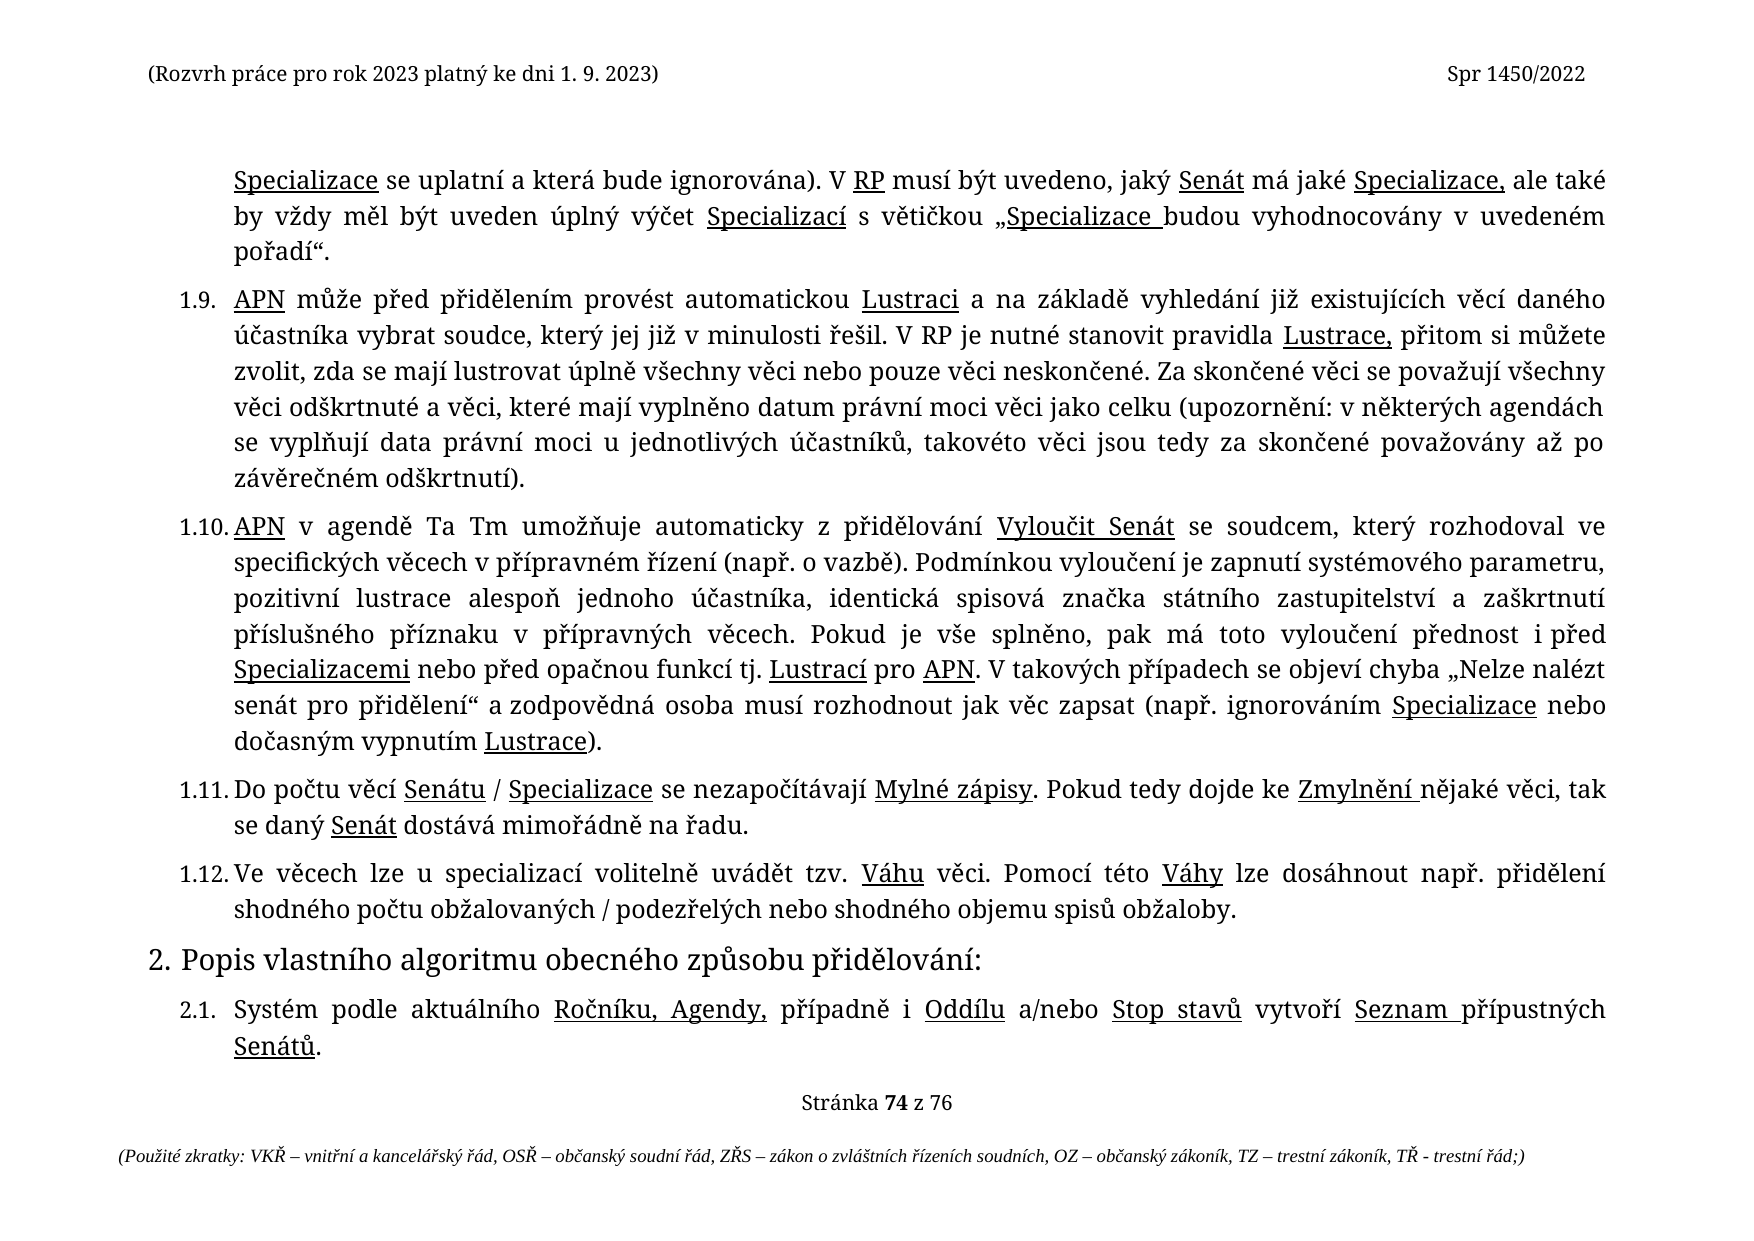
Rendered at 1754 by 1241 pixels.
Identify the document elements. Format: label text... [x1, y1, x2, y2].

list Popis vlastního algoritmu obecného způsobu přidělování: [148, 939, 1606, 979]
list APN může před přidělením provést automatickou Lustraci a na základě vyhledání již existujících věcí daného účastníka vybrat soudce, který jej již v minulosti řešil. V RP je nutné stanovit pravidla Lustrace, přitom si můžete zvolit, zda se mají lustrovat úplně všechny věci nebo pouze věci neskončené. Za skončené věci se považují všechny věci odškrtnuté a věci, které mají vyplněno datum právní moci věci jako celku (upozornění: v některých agendách se vyplňují data právní moci u jednotlivých účastníků, takovéto věci jsou tedy za skončené považovány až po závěrečném odškrtnutí). [179, 282, 1606, 495]
list Do počtu věcí Senátu / Specializace se nezapočítávají Mylné zápisy. Pokud tedy dojde ke Zmylnění nějaké věci, tak se daný Senát dostává mimořádně na řadu. [179, 772, 1606, 841]
list Systém podle aktuálního Ročníku, Agendy, případně i Oddílu a/nebo Stop stavů vytvoří Seznam přípustných Senátů. [179, 992, 1606, 1063]
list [179, 162, 1606, 268]
list APN v agendě Ta Tm umožňuje automaticky z přidělování Vyloučit Senát se soudcem, který rozhodoval ve specifických věcech v přípravném řízení (např. o vazbě). Podmínkou vyloučení je zapnutí systémového parametru, pozitivní lustrace alespoň jednoho účastníka, identická spisová značka státního zastupitelství a zaškrtnutí příslušného příznaku v přípravných věcech. Pokud je vše splněno, pak má toto vyloučení přednost i před Specializacemi nebo před opačnou funkcí tj. Lustrací pro APN. V takových případech se objeví chyba „Nelze nalézt senát pro přidělení“ a zodpovědná osoba musí rozhodnout jak věc zapsat (např. ignorováním Specializace nebo dočasným vypnutím Lustrace). [179, 509, 1606, 757]
list Ve věcech lze u specializací volitelně uvádět tzv. Váhu věci. Pomocí této Váhy lze dosáhnout např. přidělení shodného počtu obžalovaných / podezřelých nebo shodného objemu spisů obžaloby. [179, 856, 1606, 925]
